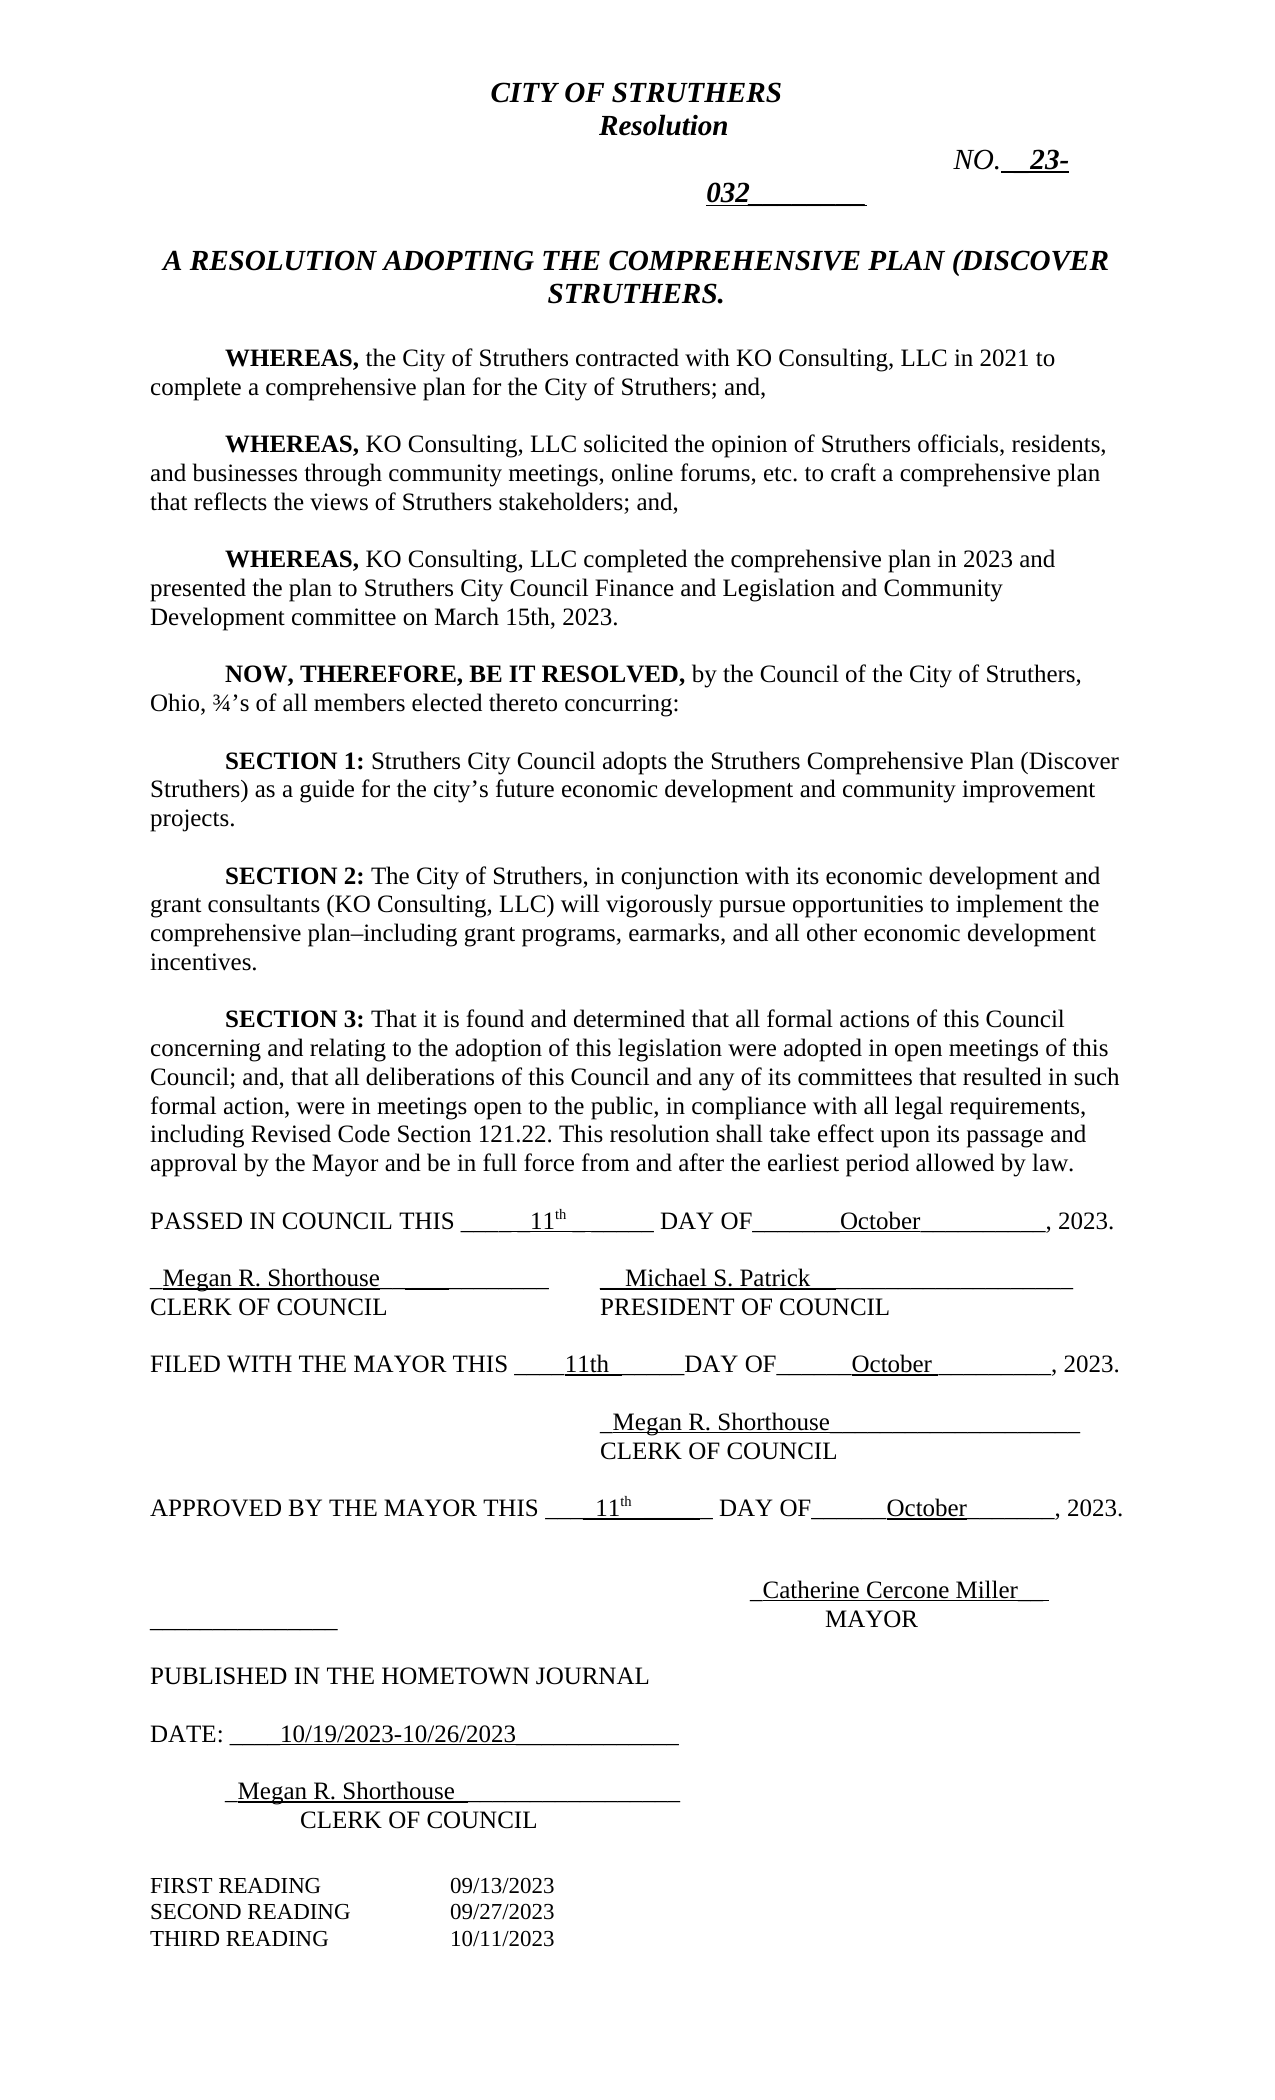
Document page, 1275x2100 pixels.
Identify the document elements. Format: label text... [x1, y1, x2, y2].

text SECTION 1: Struthers City Council adopts the Struthers Comprehensive Plan (Discover Struthers) as a guide for the city’s future economic development and community improvement projects. [150, 746, 1125, 832]
text SECTION 3: That it is found and determined that all formal actions of this Council concerning and relating to the adoption of this legislation were adopted in open meetings of this Council; and, that all deliberations of this Council and any of its committees that resulted in such formal action, were in meetings open to the public, in compliance with all legal requirements, including Revised Code Section 121.22. This resolution shall take effect upon its passage and approval by the Mayor and be in full force from and after the earliest period allowed by law. [150, 1004, 1125, 1177]
text DATE: ____10/19/2023-10/26/2023_____________ [150, 1719, 1125, 1747]
text PASSED IN COUNCIL THIS ____ _11th _ _____ DAY OF_______October__________, 2023. [150, 1206, 1125, 1234]
text A RESOLUTION ADOPTING THE COMPREHENSIVE PLAN (DISCOVER STRUTHERS. [150, 243, 1125, 310]
text APPROVED BY THE MAYOR THIS ____11th ____ _ DAY OF______October_______, 2023. [150, 1493, 1125, 1522]
text _Megan R. Shorthouse__________________ [150, 1776, 1125, 1805]
text SECTION 2: The City of Struthers, in conjunction with its economic development and grant consultants (KO Consulting, LLC) will vigorously pursue opportunities to implement the comprehensive plan–including grant programs, earmarks, and all other economic development incentives. [150, 861, 1125, 976]
text CLERK OF COUNCIL PRESIDENT OF COUNCIL [150, 1292, 1125, 1321]
text FILED WITH THE MAYOR THIS ____11th _____DAY OF______October _________, 2023. [150, 1349, 1125, 1378]
text SECOND READING 09/27/2023 [150, 1898, 1125, 1925]
text CLERK OF COUNCIL [150, 1805, 1125, 1834]
text _Megan R. Shorthouse__ ___________ __Michael S. Patrick_____________________ [150, 1263, 1125, 1292]
text WHEREAS, the City of Struthers contracted with KO Consulting, LLC in 2021 to complete a comprehensive plan for the City of Struthers; and, [150, 343, 1125, 401]
text WHEREAS, KO Consulting, LLC completed the comprehensive plan in 2023 and presented the plan to Struthers City Council Finance and Legislation and Community Development committee on March 15th, 2023. [150, 544, 1125, 631]
text _Megan R. Shorthouse____________________ [525, 1407, 1125, 1436]
text Resolution NO.__23-032________ [450, 108, 1125, 209]
text THIRD READING 10/11/2023 [150, 1925, 1125, 1951]
text NOW, THEREFORE, BE IT RESOLVED, by the Council of the City of Struthers, Ohio, ¾’s of all members elected thereto concurring: [150, 659, 1125, 717]
text WHEREAS, KO Consulting, LLC solicited the opinion of Struthers officials, residents, and businesses through community meetings, online forums, etc. to craft a comprehensive plan that reflects the views of Struthers stakeholders; and, [150, 429, 1125, 516]
text PUBLISHED IN THE HOMETOWN JOURNAL [150, 1661, 1125, 1690]
text CLERK OF COUNCIL [525, 1436, 1125, 1464]
text CITY OF STRUTHERS [150, 75, 1125, 108]
text FIRST READING 09/13/2023 [150, 1872, 1125, 1898]
text _Catherine Cercone Miller__ _______________ MAYOR [150, 1522, 1125, 1632]
